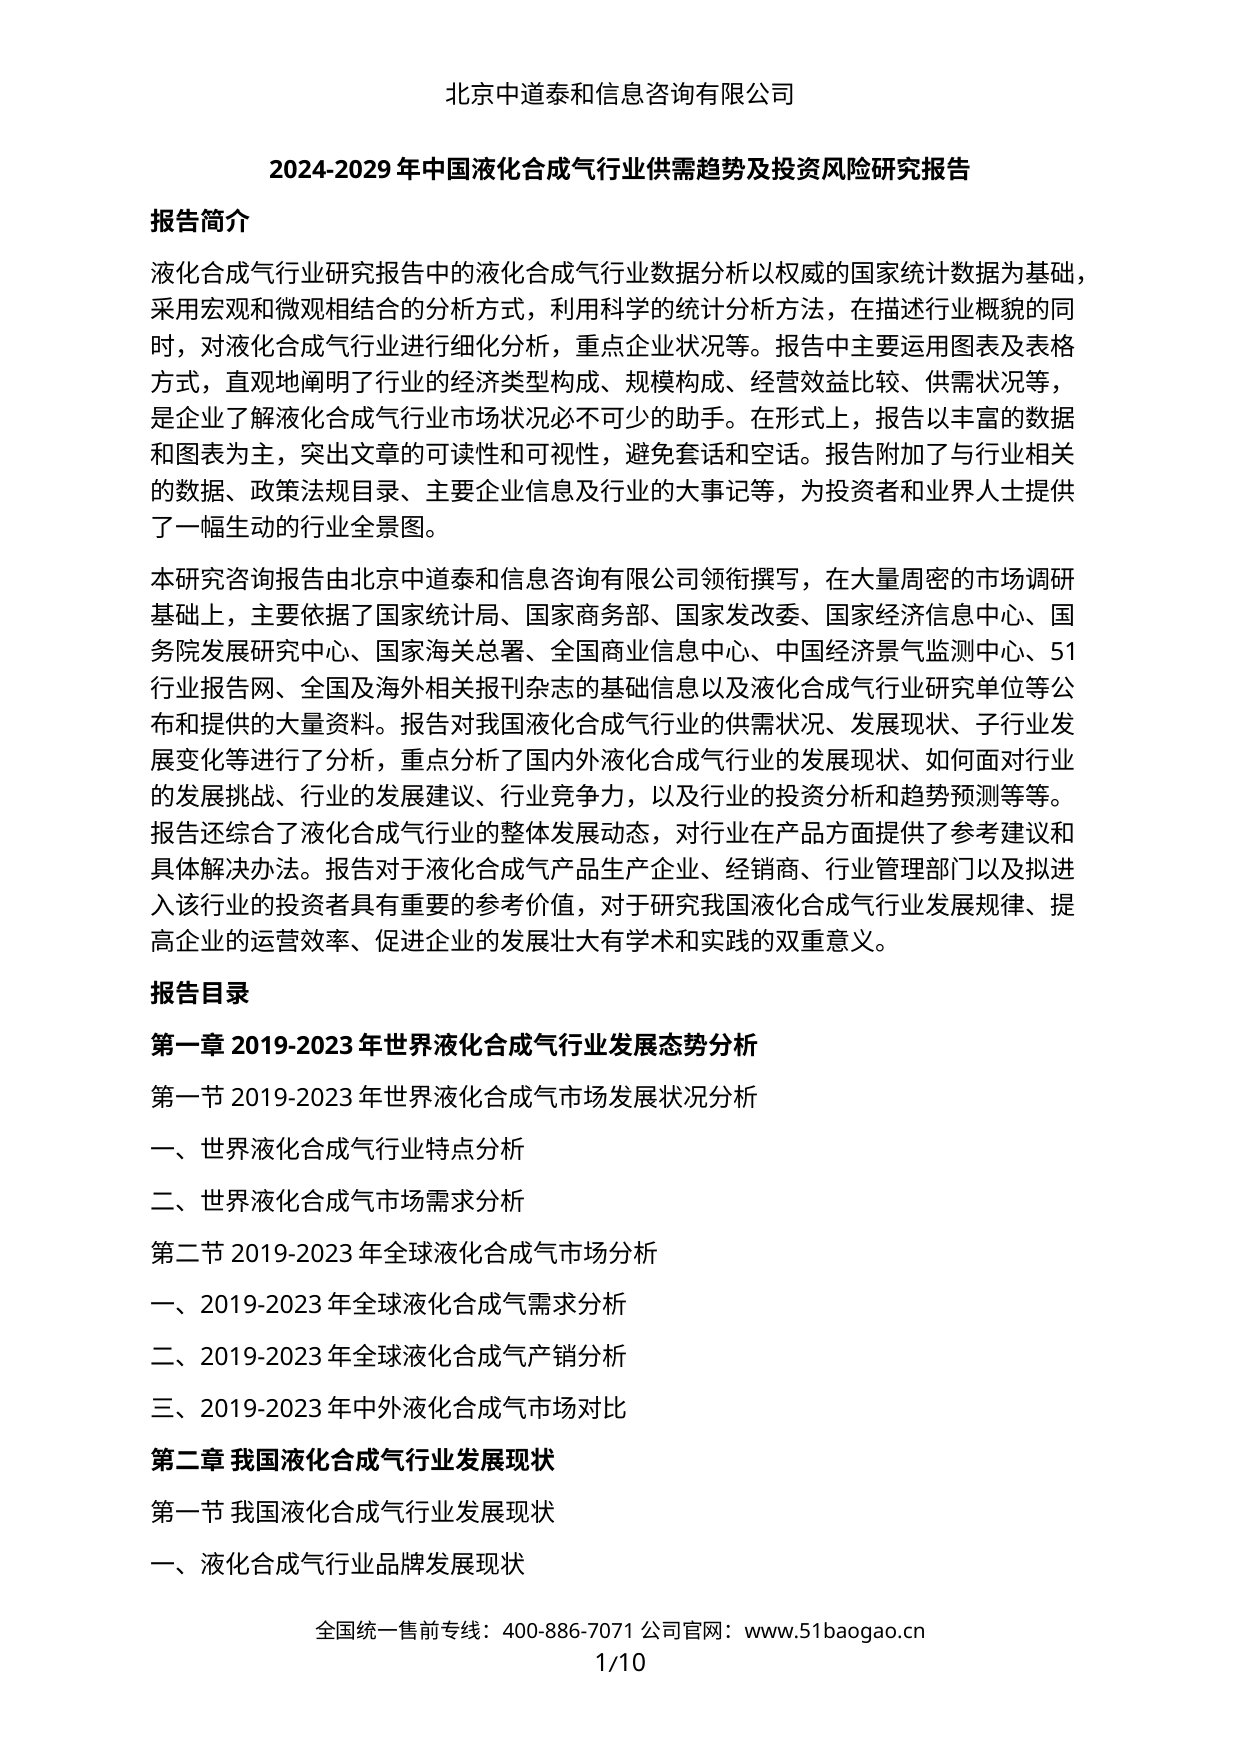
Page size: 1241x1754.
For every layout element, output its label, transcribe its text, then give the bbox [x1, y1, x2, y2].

text 二、世界液化合成气市场需求分析 [150, 1181, 1090, 1217]
text 一、世界液化合成气行业特点分析 [150, 1129, 1090, 1166]
text 报告简介 [150, 202, 1090, 238]
text 三、2019-2023年中外液化合成气市场对比 [150, 1389, 1090, 1425]
text 二、2019-2023年全球液化合成气产销分析 [150, 1337, 1090, 1373]
text 一、2019-2023年全球液化合成气需求分析 [150, 1285, 1090, 1321]
text 液化合成气行业研究报告中的液化合成气行业数据分析以权威的国家统计数据为基础，采用宏观和微观相结合的分析方式，利用科学的统计分析方法，在描述行业概貌的同时，对液化合成气行业进行细化分析，重点企业状况等。报告中主要运用图表及表格方式，直观地阐明了行业的经济类型构成、规模构成、经营效益比较、供需状况等，是企业了解液化合成气行业市场状况必不可少的助手。在形式上，报告以丰富的数据和图表为主，突出文章的可读性和可视性，避免套话和空话。报告附加了与行业相关的数据、政策法规目录、主要企业信息及行业的大事记等，为投资者和业界人士提供了一幅生动的行业全景图。 [150, 254, 1090, 544]
text 第一章 2019-2023年世界液化合成气行业发展态势分析 [150, 1026, 1090, 1062]
text 一、液化合成气行业品牌发展现状 [150, 1544, 1090, 1581]
text 第二章 我国液化合成气行业发展现状 [150, 1441, 1090, 1477]
text 第一节 我国液化合成气行业发展现状 [150, 1492, 1090, 1529]
text 2024-2029年中国液化合成气行业供需趋势及投资风险研究报告 [150, 150, 1090, 186]
text 第一节 2019-2023年世界液化合成气市场发展状况分析 [150, 1077, 1090, 1114]
text 第二节 2019-2023年全球液化合成气市场分析 [150, 1233, 1090, 1269]
text 本研究咨询报告由北京中道泰和信息咨询有限公司领衔撰写，在大量周密的市场调研基础上，主要依据了国家统计局、国家商务部、国家发改委、国家经济信息中心、国务院发展研究中心、国家海关总署、全国商业信息中心、中国经济景气监测中心、51行业报告网、全国及海外相关报刊杂志的基础信息以及液化合成气行业研究单位等公布和提供的大量资料。报告对我国液化合成气行业的供需状况、发展现状、子行业发展变化等进行了分析，重点分析了国内外液化合成气行业的发展现状、如何面对行业的发展挑战、行业的发展建议、行业竞争力，以及行业的投资分析和趋势预测等等。报告还综合了液化合成气行业的整体发展动态，对行业在产品方面提供了参考建议和具体解决办法。报告对于液化合成气产品生产企业、经销商、行业管理部门以及拟进入该行业的投资者具有重要的参考价值，对于研究我国液化合成气行业发展规律、提高企业的运营效率、促进企业的发展壮大有学术和实践的双重意义。 [150, 559, 1090, 958]
text 报告目录 [150, 974, 1090, 1010]
